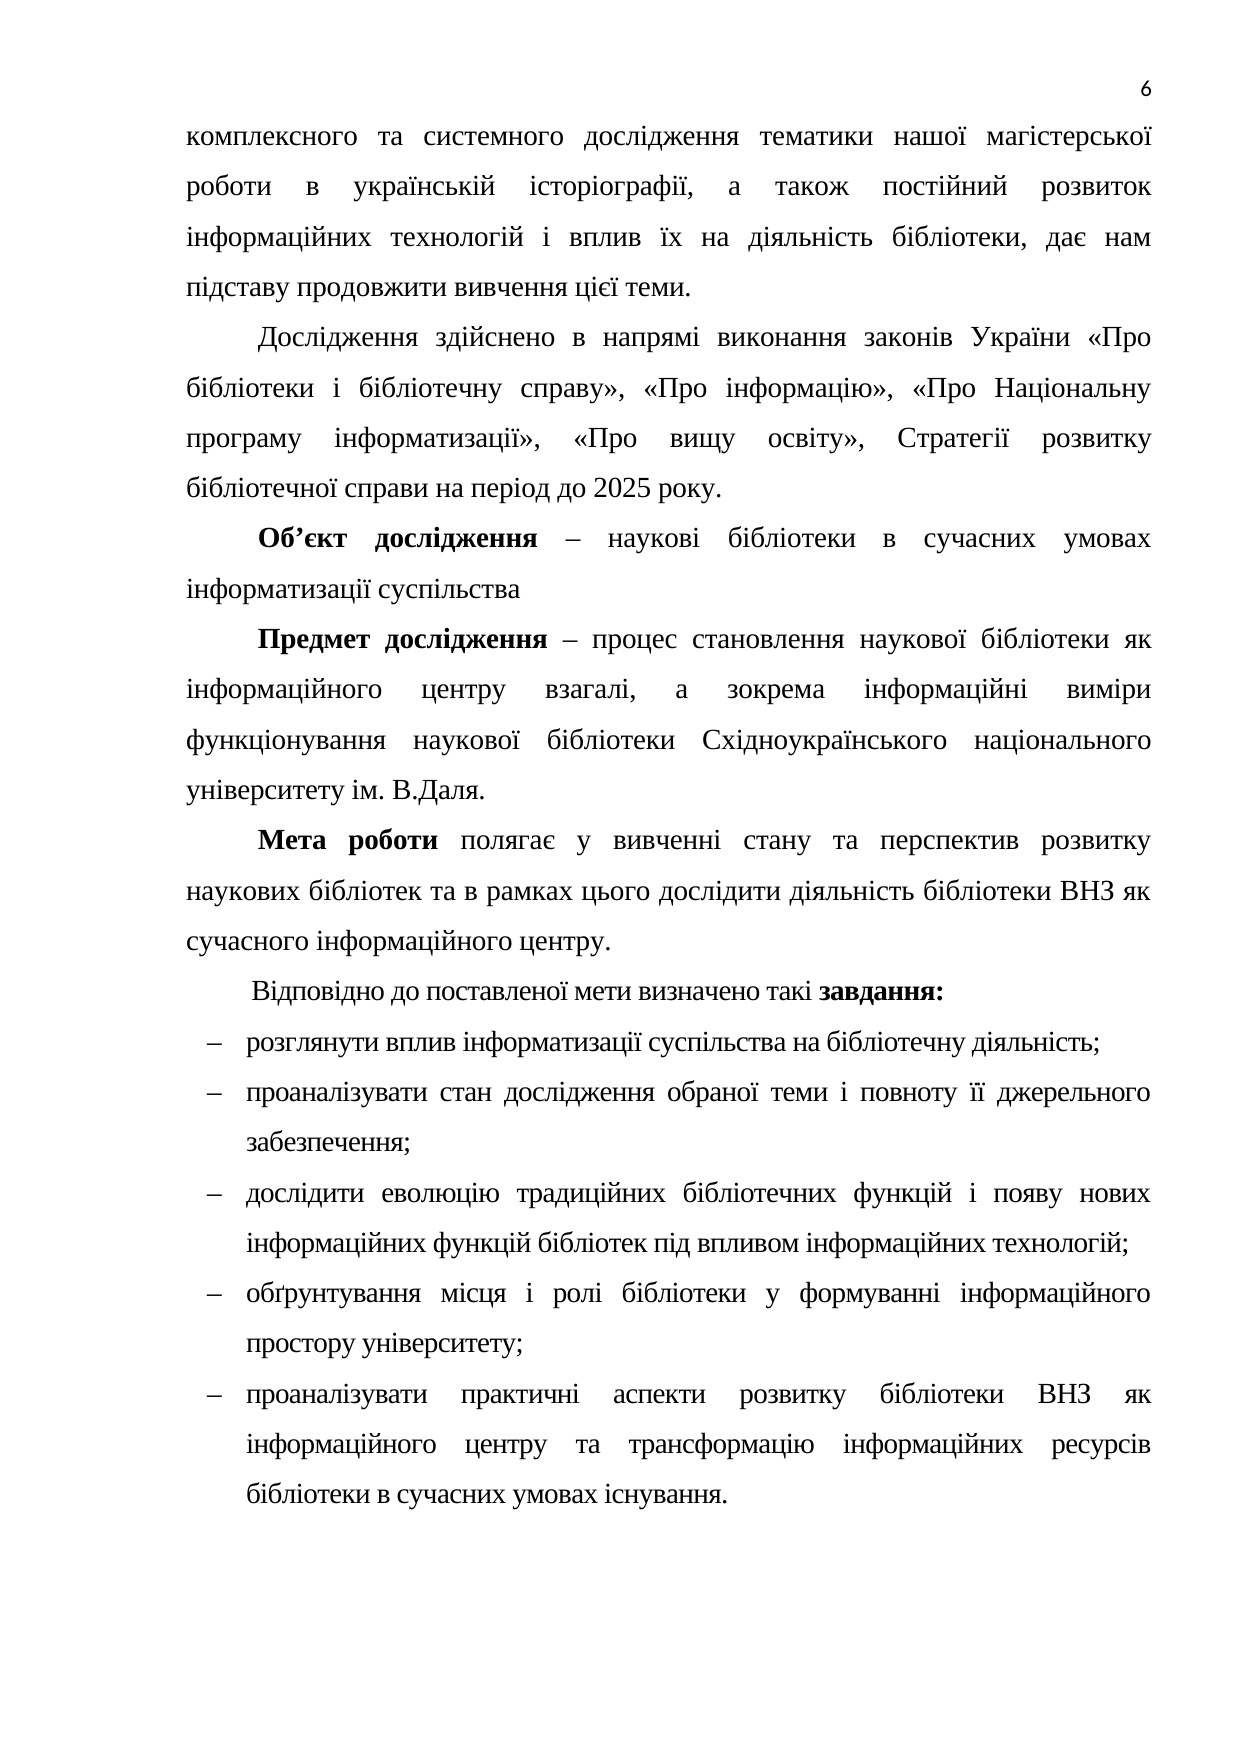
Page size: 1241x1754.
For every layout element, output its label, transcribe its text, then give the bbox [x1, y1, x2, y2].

list обґрунтування місця і ролі бібліотеки у формуванні інформаційного простору університету; [207, 1275, 1152, 1359]
list проаналізувати стан дослідження обраної теми і повноту її джерельного забезпечення; [207, 1074, 1152, 1158]
text Мета роботи полягає у вивченні стану та перспектив розвитку наукових бібліотек та в рамках цього дослідити діяльність бібліотеки ВНЗ як сучасного інформаційного центру. [186, 822, 1152, 957]
list дослідити еволюцію традиційних бібліотечних функцій і появу нових інформаційних функцій бібліотек під впливом інформаційних технологій; [207, 1175, 1152, 1258]
text Дослідження здійснено в напрямі виконання законів України «Про бібліотеки і бібліотечну справу», «Про інформацію», «Про Національну програму інформатизації», «Про вищу освіту», Стратегії розвитку бібліотечної справи на період до 2025 року. [186, 319, 1152, 504]
text Об’єкт дослідження – наукові бібліотеки в сучасних умовах інформатизації суспільства [186, 521, 1152, 604]
list розглянути вплив інформатизації суспільства на бібліотечну діяльність; [207, 1024, 1152, 1057]
text Предмет дослідження – процес становлення наукової бібліотеки як інформаційного центру взагалі, а зокрема інформаційні виміри функціонування наукової бібліотеки Східноукраїнського національного університету ім. В.Даля. [186, 621, 1152, 806]
list проаналізувати практичні аспекти розвитку бібліотеки ВНЗ як інформаційного центру та трансформацію інформаційних ресурсів бібліотеки в сучасних умовах існування. [207, 1376, 1152, 1510]
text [186, 118, 1152, 303]
text Відповідно до поставленої мети визначено такі завдання: [215, 973, 1152, 1007]
